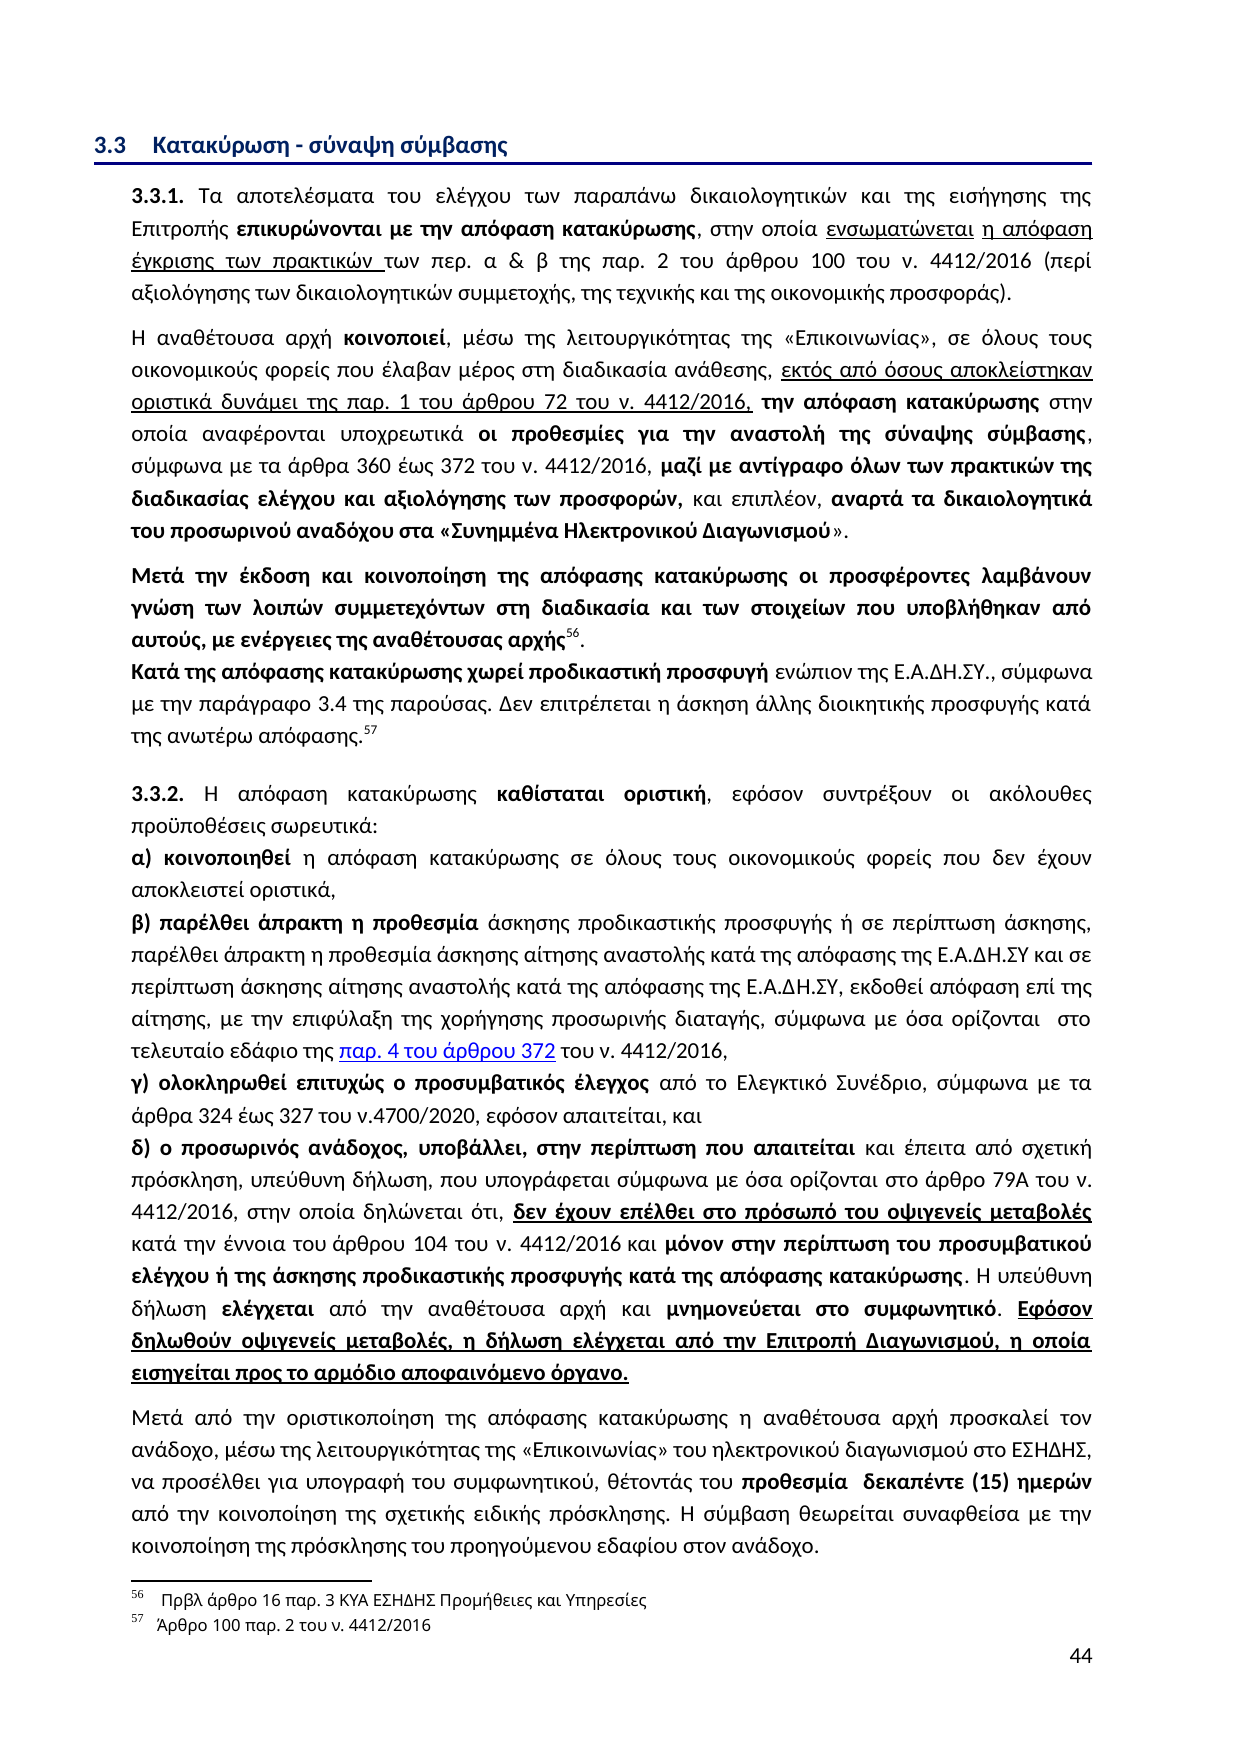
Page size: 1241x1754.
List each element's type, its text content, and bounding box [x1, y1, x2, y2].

text Κατά της απόφασης κατακύρωσης χωρεί προδικαστική προσφυγή ενώπιον της Ε.Α.ΔΗ.ΣΥ., σύμφωνα με την παράγραφο 3.4 της παρούσας. Δεν επιτρέπεται η άσκηση άλλης διοικητικής προσφυγής κατά της ανωτέρω απόφασης. [131, 657, 1092, 750]
text γ) ολοκληρωθεί επιτυχώς ο προσυμβατικός έλεγχος από το Ελεγκτικό Συνέδριο, σύμφωνα με τα άρθρα 324 έως 327 του ν.4700/2020, εφόσον απαιτείται, και [131, 1068, 1092, 1129]
text Η αναθέτουσα αρχή κοινοποιεί, μέσω της λειτουργικότητας της «Επικοινωνίας», σε όλους τους οικονομικούς φορείς που έλαβαν μέρος στη διαδικασία ανάθεσης, εκτός από όσους αποκλείστηκαν οριστικά δυνάμει της παρ. 1 του άρθρου 72 του ν. 4412/2016, την απόφαση κατακύρωσης στην οποία αναφέρονται υποχρεωτικά οι προθεσμίες για την αναστολή της σύναψης σύμβασης, σύμφωνα με τα άρθρα 360 έως 372 του ν. 4412/2016, μαζί με αντίγραφο όλων των πρακτικών της διαδικασίας ελέγχου και αξιολόγησης των προσφορών, και επιπλέον, αναρτά τα δικαιολογητικά του προσωρινού αναδόχου στα «Συνημμένα Ηλεκτρονικού Διαγωνισμού». [131, 323, 1092, 544]
subtitle 3.3 Κατακύρωση - σύναψη σύμβασης [94, 129, 1092, 162]
text β) παρέλθει άπρακτη η προθεσμία άσκησης προδικαστικής προσφυγής ή σε περίπτωση άσκησης, παρέλθει άπρακτη η προθεσμία άσκησης αίτησης αναστολής κατά της απόφασης της Ε.Α.ΔΗ.ΣΥ και σε περίπτωση άσκησης αίτησης αναστολής κατά της απόφασης της Ε.Α.ΔΗ.ΣΥ, εκδοθεί απόφαση επί της αίτησης, με την επιφύλαξη της χορήγησης προσωρινής διαταγής, σύμφωνα με όσα ορίζονται στο τελευταίο εδάφιο της παρ. 4 του άρθρου 372 του ν. 4412/2016, [131, 908, 1092, 1064]
text 3.3.2. Η απόφαση κατακύρωσης καθίσταται οριστική, εφόσον συντρέξουν οι ακόλουθες προϋποθέσεις σωρευτικά: [131, 779, 1092, 839]
text 3.3.1. Τα αποτελέσματα του ελέγχου των παραπάνω δικαιολογητικών και της εισήγησης της Επιτροπής επικυρώνονται με την απόφαση κατακύρωσης, στην οποία ενσωματώνεται η απόφαση έγκρισης των πρακτικών των περ. α & β της παρ. 2 του άρθρου 100 του ν. 4412/2016 (περί αξιολόγησης των δικαιολογητικών συμμετοχής, της τεχνικής και της οικονομικής προσφοράς). [131, 182, 1092, 306]
text Μετά την έκδοση και κοινοποίηση της απόφασης κατακύρωσης οι προσφέροντες λαμβάνουν γνώση των λοιπών συμμετεχόντων στη διαδικασία και των στοιχείων που υποβλήθηκαν από αυτούς, με ενέργειες της αναθέτουσας αρχής. [131, 561, 1092, 653]
text Μετά από την οριστικοποίηση της απόφασης κατακύρωσης η αναθέτουσα αρχή προσκαλεί τον ανάδοχο, μέσω της λειτουργικότητας της «Επικοινωνίας» του ηλεκτρονικού διαγωνισμού στο ΕΣΗΔΗΣ, να προσέλθει για υπογραφή του συμφωνητικού, θέτοντάς του προθεσμία δεκαπέντε (15) ημερών από την κοινοποίηση της σχετικής ειδικής πρόσκλησης. Η σύμβαση θεωρείται συναφθείσα με την κοινοποίηση της πρόσκλησης του προηγούμενου εδαφίου στον ανάδοχο. [131, 1403, 1092, 1560]
text α) κοινοποιηθεί η απόφαση κατακύρωσης σε όλους τους οικονομικούς φορείς που δεν έχουν αποκλειστεί οριστικά, [131, 843, 1092, 903]
text δ) ο προσωρινός ανάδοχος, υποβάλλει, στην περίπτωση που απαιτείται και έπειτα από σχετική πρόσκληση, υπεύθυνη δήλωση, που υπογράφεται σύμφωνα με όσα ορίζονται στο άρθρο 79Α του ν. 4412/2016, στην οποία δηλώνεται ότι, δεν έχουν επέλθει στο πρόσωπό του οψιγενείς μεταβολές κατά την έννοια του άρθρου 104 του ν. 4412/2016 και μόνον στην περίπτωση του προσυμβατικού ελέγχου ή της άσκησης προδικαστικής προσφυγής κατά της απόφασης κατακύρωσης. Η υπεύθυνη δήλωση ελέγχεται από την αναθέτουσα αρχή και μνημονεύεται στο συμφωνητικό. Εφόσον δηλωθούν οψιγενείς μεταβολές, η δήλωση ελέγχεται από την Επιτροπή Διαγωνισμού, η οποία εισηγείται προς το αρμόδιο αποφαινόμενο όργανο. [131, 1133, 1092, 1350]
